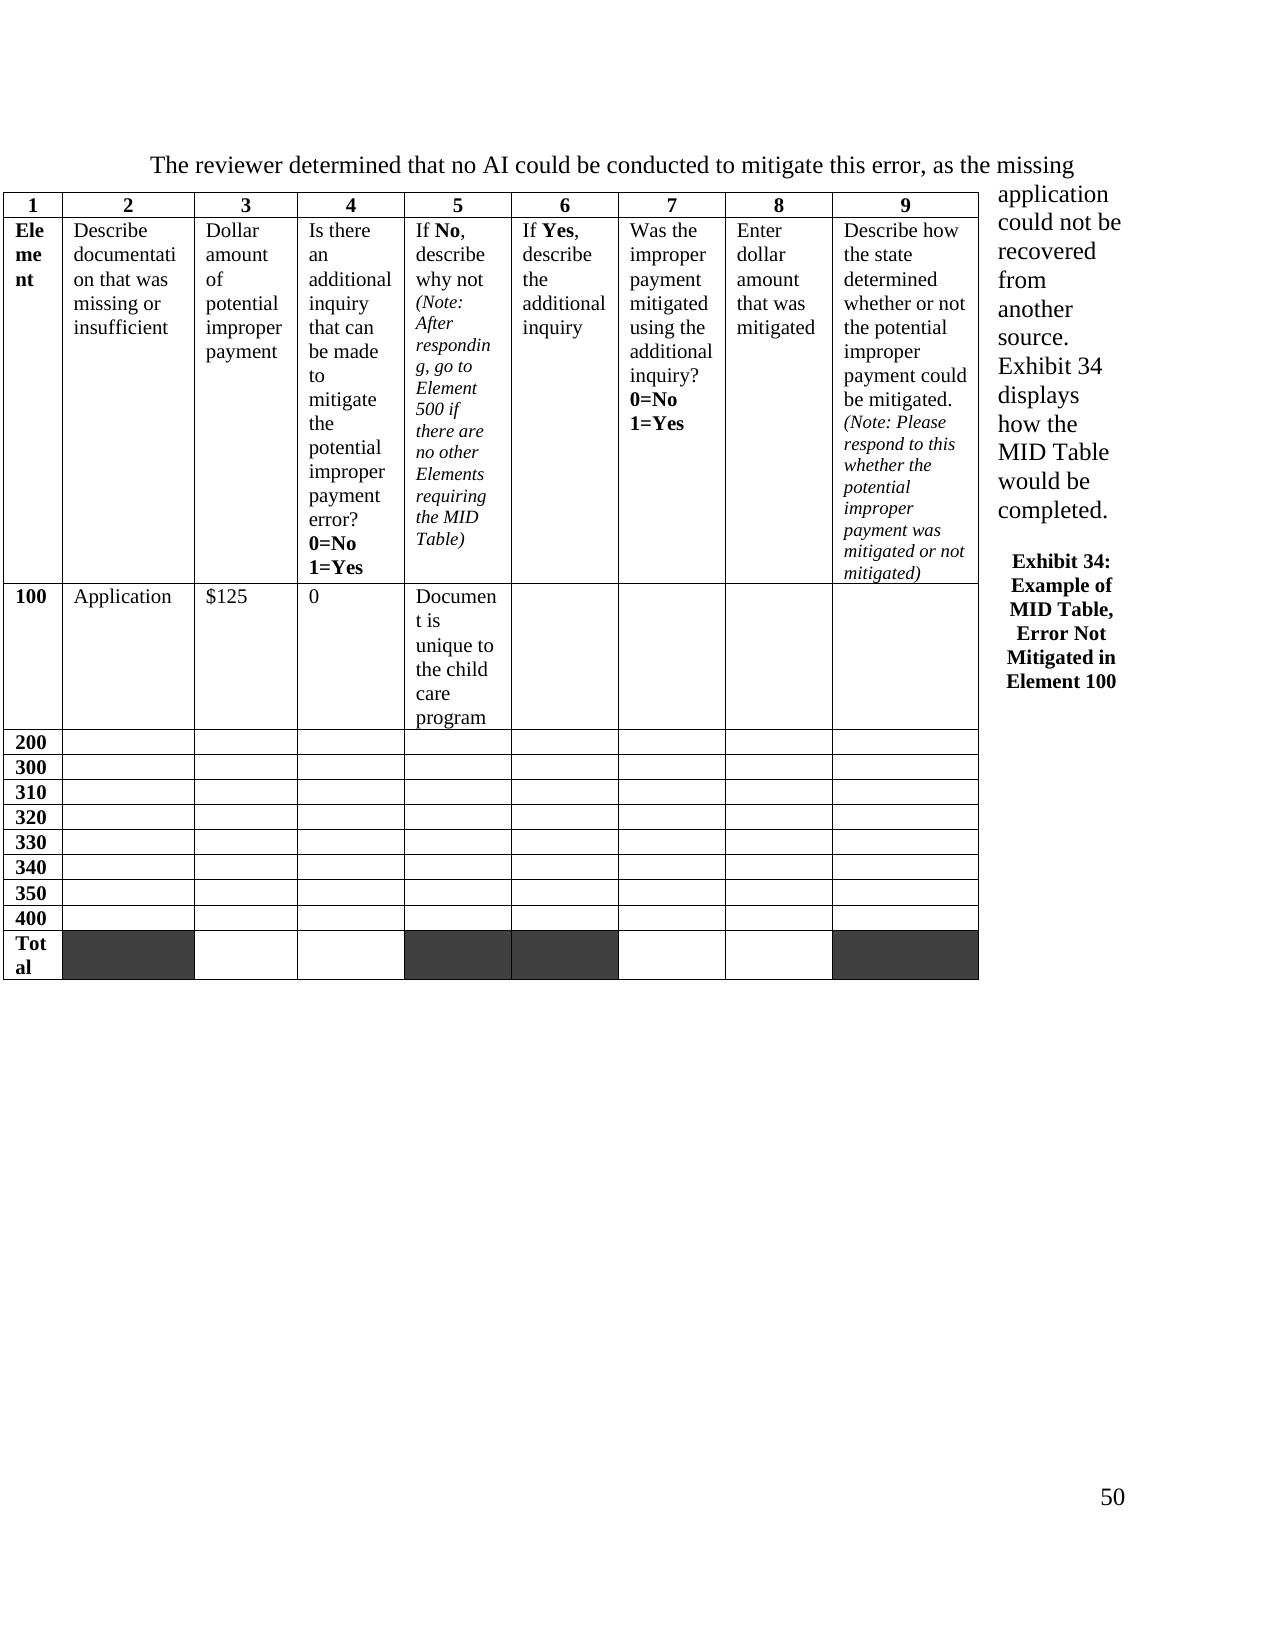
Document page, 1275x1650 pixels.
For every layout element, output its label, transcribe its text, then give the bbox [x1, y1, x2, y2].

table_cell [405, 780, 511, 804]
table_cell [405, 805, 511, 829]
table_header 2 [63, 193, 194, 217]
table_cell [195, 855, 297, 879]
table_cell [195, 906, 297, 929]
table_cell [512, 855, 618, 879]
table_cell [833, 855, 978, 879]
table_cell [512, 830, 618, 854]
table_cell [512, 931, 618, 979]
table_cell [726, 730, 832, 754]
table_cell [405, 880, 511, 904]
table_cell [619, 830, 725, 854]
table_header 5 [405, 193, 511, 217]
table_cell [298, 855, 404, 879]
table_cell 400 [4, 906, 62, 929]
table_cell [63, 880, 194, 904]
table_cell [195, 931, 297, 979]
table_cell [833, 780, 978, 804]
table_cell [405, 730, 511, 754]
table_cell [619, 584, 725, 729]
table_cell [726, 780, 832, 804]
table_cell [726, 855, 832, 879]
table_cell [298, 805, 404, 829]
table_cell [298, 906, 404, 929]
table_cell [63, 780, 194, 804]
table_header 4 [298, 193, 404, 217]
table_cell [63, 730, 194, 754]
table_cell [405, 755, 511, 779]
table_cell [512, 805, 618, 829]
table_cell If No, describe why not (Note: After responding, go to Element 500 if there are no other Elements requiring the MID Table) [405, 218, 511, 583]
table_cell Application [63, 584, 194, 729]
table_cell [195, 730, 297, 754]
table_cell [63, 805, 194, 829]
table_cell [298, 730, 404, 754]
table_cell If Yes, describe the additional inquiry [512, 218, 618, 583]
table_header 6 [512, 193, 618, 217]
table_cell [63, 855, 194, 879]
table_cell Is there an additional inquiry that can be made to mitigate the potential improper payment error? 0=No 1=Yes [298, 218, 404, 583]
table_cell [833, 830, 978, 854]
table_cell [298, 830, 404, 854]
table_cell $125 [195, 584, 297, 729]
table_cell [195, 880, 297, 904]
table_cell [63, 830, 194, 854]
table_cell [298, 931, 404, 979]
table_cell [619, 906, 725, 929]
table_cell [726, 755, 832, 779]
table_cell [833, 906, 978, 929]
table_cell [619, 755, 725, 779]
table_header 7 [619, 193, 725, 217]
table_cell [833, 880, 978, 904]
table_cell [63, 931, 194, 979]
table_cell Document is unique to the child care program [405, 584, 511, 729]
table_cell [512, 906, 618, 929]
table_cell Was the improper payment mitigated using the additional inquiry? 0=No 1=Yes [619, 218, 725, 583]
table_header 8 [726, 193, 832, 217]
table_cell [726, 931, 832, 979]
table_cell [726, 830, 832, 854]
table_cell [512, 780, 618, 804]
table_cell 330 [4, 830, 62, 854]
table_cell [195, 755, 297, 779]
table_cell 310 [4, 780, 62, 804]
table_cell [619, 780, 725, 804]
table_cell 0 [298, 584, 404, 729]
table_cell Element [4, 218, 62, 583]
table_cell 350 [4, 880, 62, 904]
table_cell 320 [4, 805, 62, 829]
table_cell [63, 755, 194, 779]
table_cell [833, 931, 978, 979]
table_cell [619, 730, 725, 754]
table_header 1 [4, 193, 62, 217]
table_cell [726, 805, 832, 829]
table_cell [512, 730, 618, 754]
table_cell 200 [4, 730, 62, 754]
table_cell 340 [4, 855, 62, 879]
table_cell [833, 584, 978, 729]
table_header 3 [195, 193, 297, 217]
table_cell [833, 755, 978, 779]
table_cell [195, 780, 297, 804]
table_cell 300 [4, 755, 62, 779]
table_cell [298, 755, 404, 779]
table_cell [195, 830, 297, 854]
table_cell Total [4, 931, 62, 979]
table_cell [298, 880, 404, 904]
table_cell [833, 805, 978, 829]
table_cell [619, 805, 725, 829]
table_cell [726, 906, 832, 929]
table_cell [619, 931, 725, 979]
table_cell Describe documentation that was missing or insufficient [63, 218, 194, 583]
table_cell Dollar amount of potential improper payment [195, 218, 297, 583]
table_cell [405, 906, 511, 929]
table_cell [63, 906, 194, 929]
table_cell 100 [4, 584, 62, 729]
table_cell [512, 755, 618, 779]
table_cell Enter dollar amount that was mitigated [726, 218, 832, 583]
table_header 9 [833, 193, 978, 217]
table_cell [833, 730, 978, 754]
table_cell [405, 931, 511, 979]
table_cell [405, 830, 511, 854]
table_cell [726, 880, 832, 904]
table_cell [512, 584, 618, 729]
table_cell Describe how the state determined whether or not the potential improper payment could be mitigated. (Note: Please respond to this whether the potential improper payment was mitigated or not mitigated) [833, 218, 978, 583]
table_cell [512, 880, 618, 904]
table_cell [195, 805, 297, 829]
table_cell [619, 880, 725, 904]
text Exhibit 34: Example of MID Table, Error Not Mitigated in Element 100 [979, 549, 1125, 693]
table_cell [619, 855, 725, 879]
table_cell [726, 584, 832, 729]
table_cell [298, 780, 404, 804]
text The reviewer determined that no AI could be conducted to mitigate this error, as the missing application could not be recovered from another source. Exhibit 34 displays how the MID Table would be completed. [150, 150, 1125, 524]
table_cell [405, 855, 511, 879]
